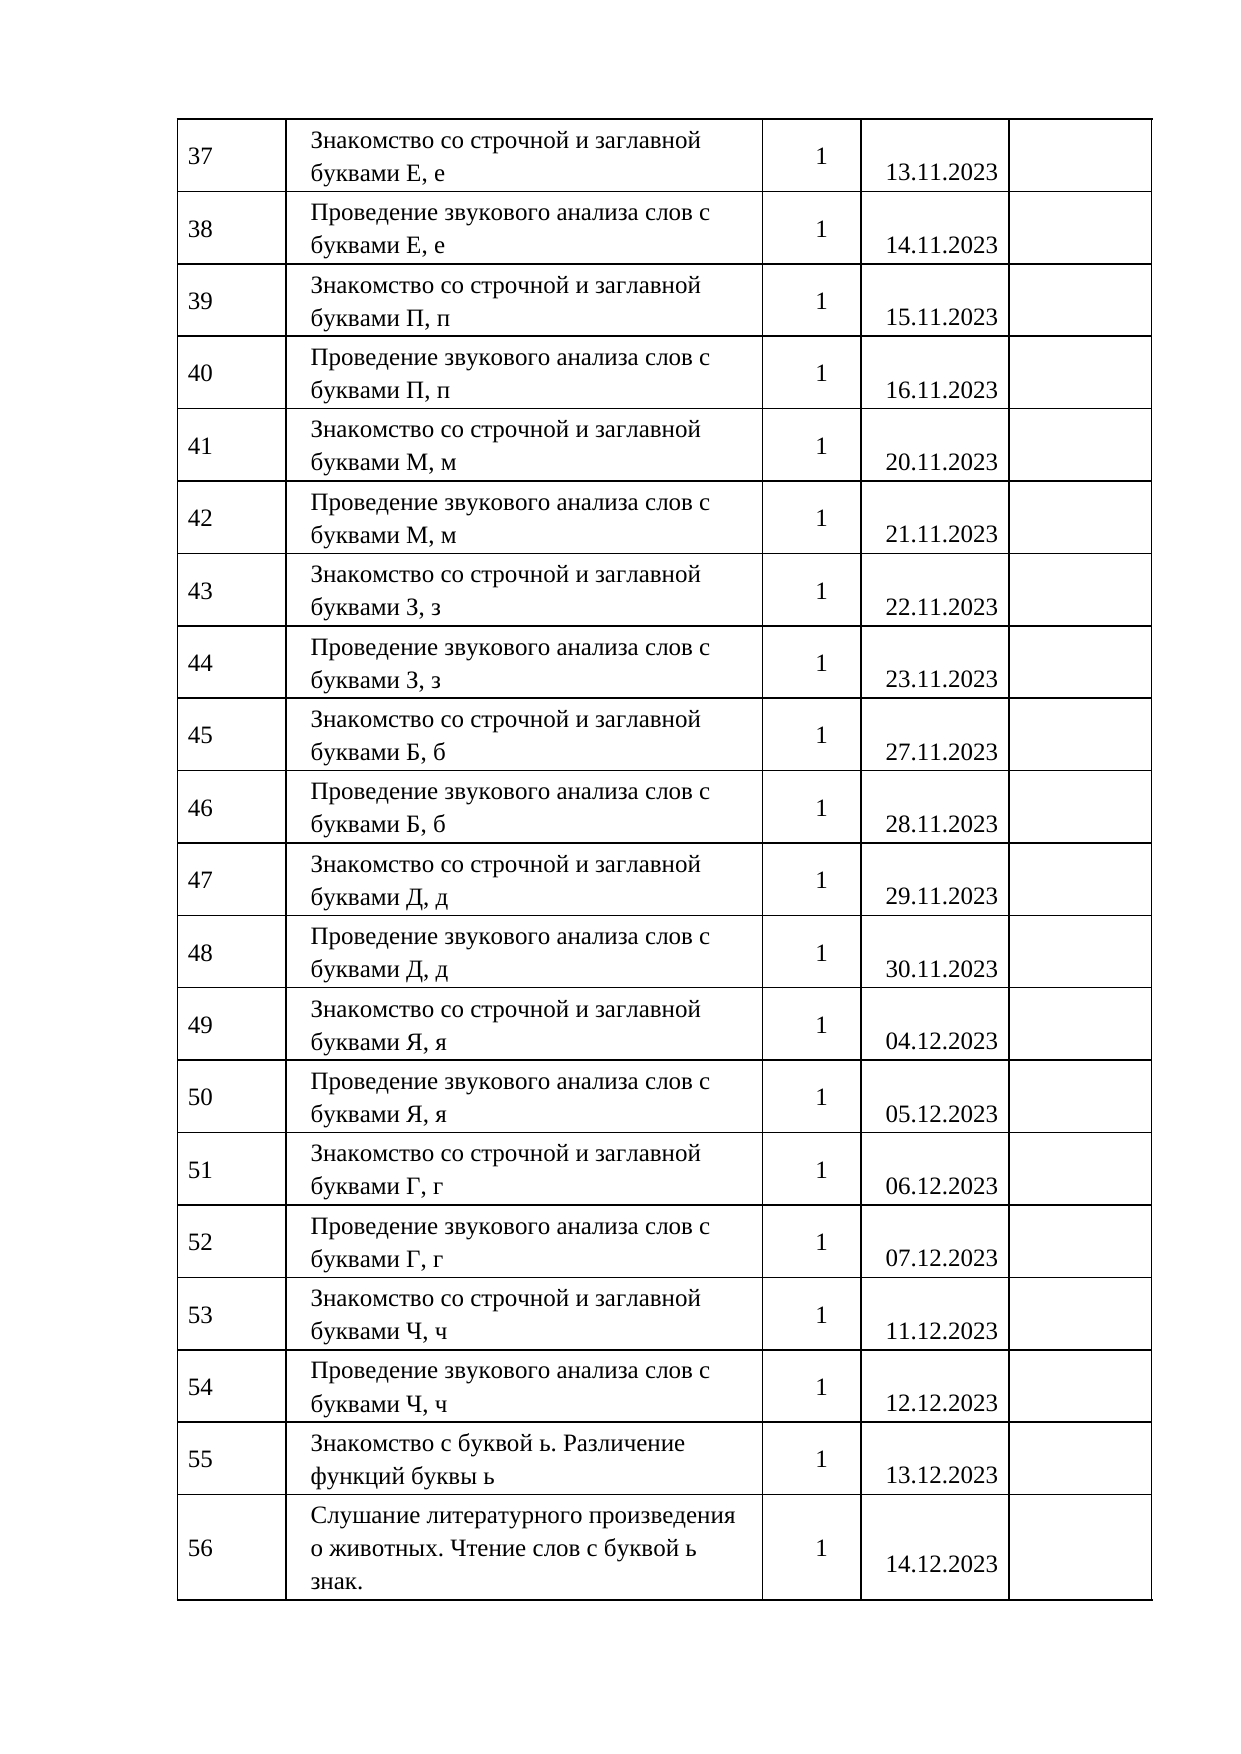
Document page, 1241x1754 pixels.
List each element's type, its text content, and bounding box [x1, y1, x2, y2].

table_cell 1 [763, 1495, 860, 1599]
table_cell Знакомство со строчной и заглавной буквами М, м [287, 409, 762, 480]
table_cell 1 [763, 120, 860, 191]
table_cell 1 [763, 337, 860, 408]
table_cell Проведение звукового анализа слов с буквами Г, г [287, 1206, 762, 1276]
table_cell 07.12.2023 [862, 1206, 1008, 1276]
table_cell 50 [178, 1061, 285, 1132]
table_cell 23.11.2023 [862, 627, 1008, 697]
table_cell 12.12.2023 [862, 1351, 1008, 1421]
table_cell Проведение звукового анализа слов с буквами М, м [287, 482, 762, 552]
table_cell 47 [178, 844, 285, 914]
table_cell Знакомство со строчной и заглавной буквами Д, д [287, 844, 762, 914]
table_cell [1010, 554, 1151, 625]
table_cell 1 [763, 699, 860, 770]
table_cell 1 [763, 771, 860, 842]
table_cell [1010, 337, 1151, 408]
table_cell 1 [763, 844, 860, 914]
table_cell [1010, 120, 1151, 191]
table_cell 41 [178, 409, 285, 480]
table_cell 05.12.2023 [862, 1061, 1008, 1132]
table_cell 1 [763, 1423, 860, 1494]
table_cell 37 [178, 120, 285, 191]
table_cell 1 [763, 988, 860, 1059]
table_cell 1 [763, 916, 860, 987]
table_cell 1 [763, 627, 860, 697]
table_cell 1 [763, 482, 860, 552]
table_cell 28.11.2023 [862, 771, 1008, 842]
table_cell 11.12.2023 [862, 1278, 1008, 1349]
table_cell Знакомство со строчной и заглавной буквами П, п [287, 265, 762, 335]
table_cell [1010, 627, 1151, 697]
table_cell 54 [178, 1351, 285, 1421]
table_cell 1 [763, 1351, 860, 1421]
table_cell [1010, 192, 1151, 263]
table_cell Знакомство со строчной и заглавной буквами Б, б [287, 699, 762, 770]
table_cell 53 [178, 1278, 285, 1349]
table_cell 44 [178, 627, 285, 697]
table_cell Проведение звукового анализа слов с буквами З, з [287, 627, 762, 697]
table_cell Проведение звукового анализа слов с буквами Д, д [287, 916, 762, 987]
table_cell 43 [178, 554, 285, 625]
table_cell 38 [178, 192, 285, 263]
table_cell 52 [178, 1206, 285, 1276]
table_cell 1 [763, 1278, 860, 1349]
table_cell [1010, 409, 1151, 480]
table_cell [1010, 482, 1151, 552]
table_cell 04.12.2023 [862, 988, 1008, 1059]
table_cell Знакомство со строчной и заглавной буквами Е, е [287, 120, 762, 191]
table_cell Знакомство со строчной и заглавной буквами Ч, ч [287, 1278, 762, 1349]
table_cell [1010, 1061, 1151, 1132]
table_cell Проведение звукового анализа слов с буквами Я, я [287, 1061, 762, 1132]
table_cell 21.11.2023 [862, 482, 1008, 552]
table_cell Слушание литературного произведения о животных. Чтение слов с буквой ь знак. [287, 1495, 762, 1599]
table_cell 16.11.2023 [862, 337, 1008, 408]
table_cell 13.12.2023 [862, 1423, 1008, 1494]
table_cell [1010, 1495, 1151, 1599]
table_cell [1010, 265, 1151, 335]
table_cell [1010, 1278, 1151, 1349]
table_cell 1 [763, 409, 860, 480]
table_cell 40 [178, 337, 285, 408]
table_cell [1010, 988, 1151, 1059]
table_cell [1010, 1423, 1151, 1494]
table_cell [1010, 1206, 1151, 1276]
table_cell 39 [178, 265, 285, 335]
table_cell [1010, 1133, 1151, 1204]
table_cell 1 [763, 265, 860, 335]
table_cell 29.11.2023 [862, 844, 1008, 914]
table_cell 49 [178, 988, 285, 1059]
table_cell 13.11.2023 [862, 120, 1008, 191]
table_cell 1 [763, 1206, 860, 1276]
table_cell Проведение звукового анализа слов с буквами Ч, ч [287, 1351, 762, 1421]
table_cell Проведение звукового анализа слов с буквами Б, б [287, 771, 762, 842]
table_cell Знакомство со строчной и заглавной буквами Г, г [287, 1133, 762, 1204]
table_cell Знакомство с буквой ь. Различение функций буквы ь [287, 1423, 762, 1494]
table_cell 56 [178, 1495, 285, 1599]
table_cell 46 [178, 771, 285, 842]
table_cell 45 [178, 699, 285, 770]
table_cell [1010, 844, 1151, 914]
table_cell 55 [178, 1423, 285, 1494]
table_cell 14.11.2023 [862, 192, 1008, 263]
table_cell [1010, 1351, 1151, 1421]
table_cell 22.11.2023 [862, 554, 1008, 625]
table_cell [1010, 699, 1151, 770]
table_cell 14.12.2023 [862, 1495, 1008, 1599]
table_cell 51 [178, 1133, 285, 1204]
table_cell Проведение звукового анализа слов с буквами П, п [287, 337, 762, 408]
table_cell [1010, 916, 1151, 987]
table_cell 1 [763, 192, 860, 263]
table_cell 30.11.2023 [862, 916, 1008, 987]
table_cell 1 [763, 1133, 860, 1204]
table_cell 1 [763, 1061, 860, 1132]
table_cell Знакомство со строчной и заглавной буквами З, з [287, 554, 762, 625]
table_cell 27.11.2023 [862, 699, 1008, 770]
table_cell [1010, 771, 1151, 842]
table_cell Проведение звукового анализа слов с буквами Е, е [287, 192, 762, 263]
table_cell 15.11.2023 [862, 265, 1008, 335]
table_cell 06.12.2023 [862, 1133, 1008, 1204]
table_cell Знакомство со строчной и заглавной буквами Я, я [287, 988, 762, 1059]
table_cell 1 [763, 554, 860, 625]
table_cell 48 [178, 916, 285, 987]
table_cell 20.11.2023 [862, 409, 1008, 480]
table_cell 42 [178, 482, 285, 552]
